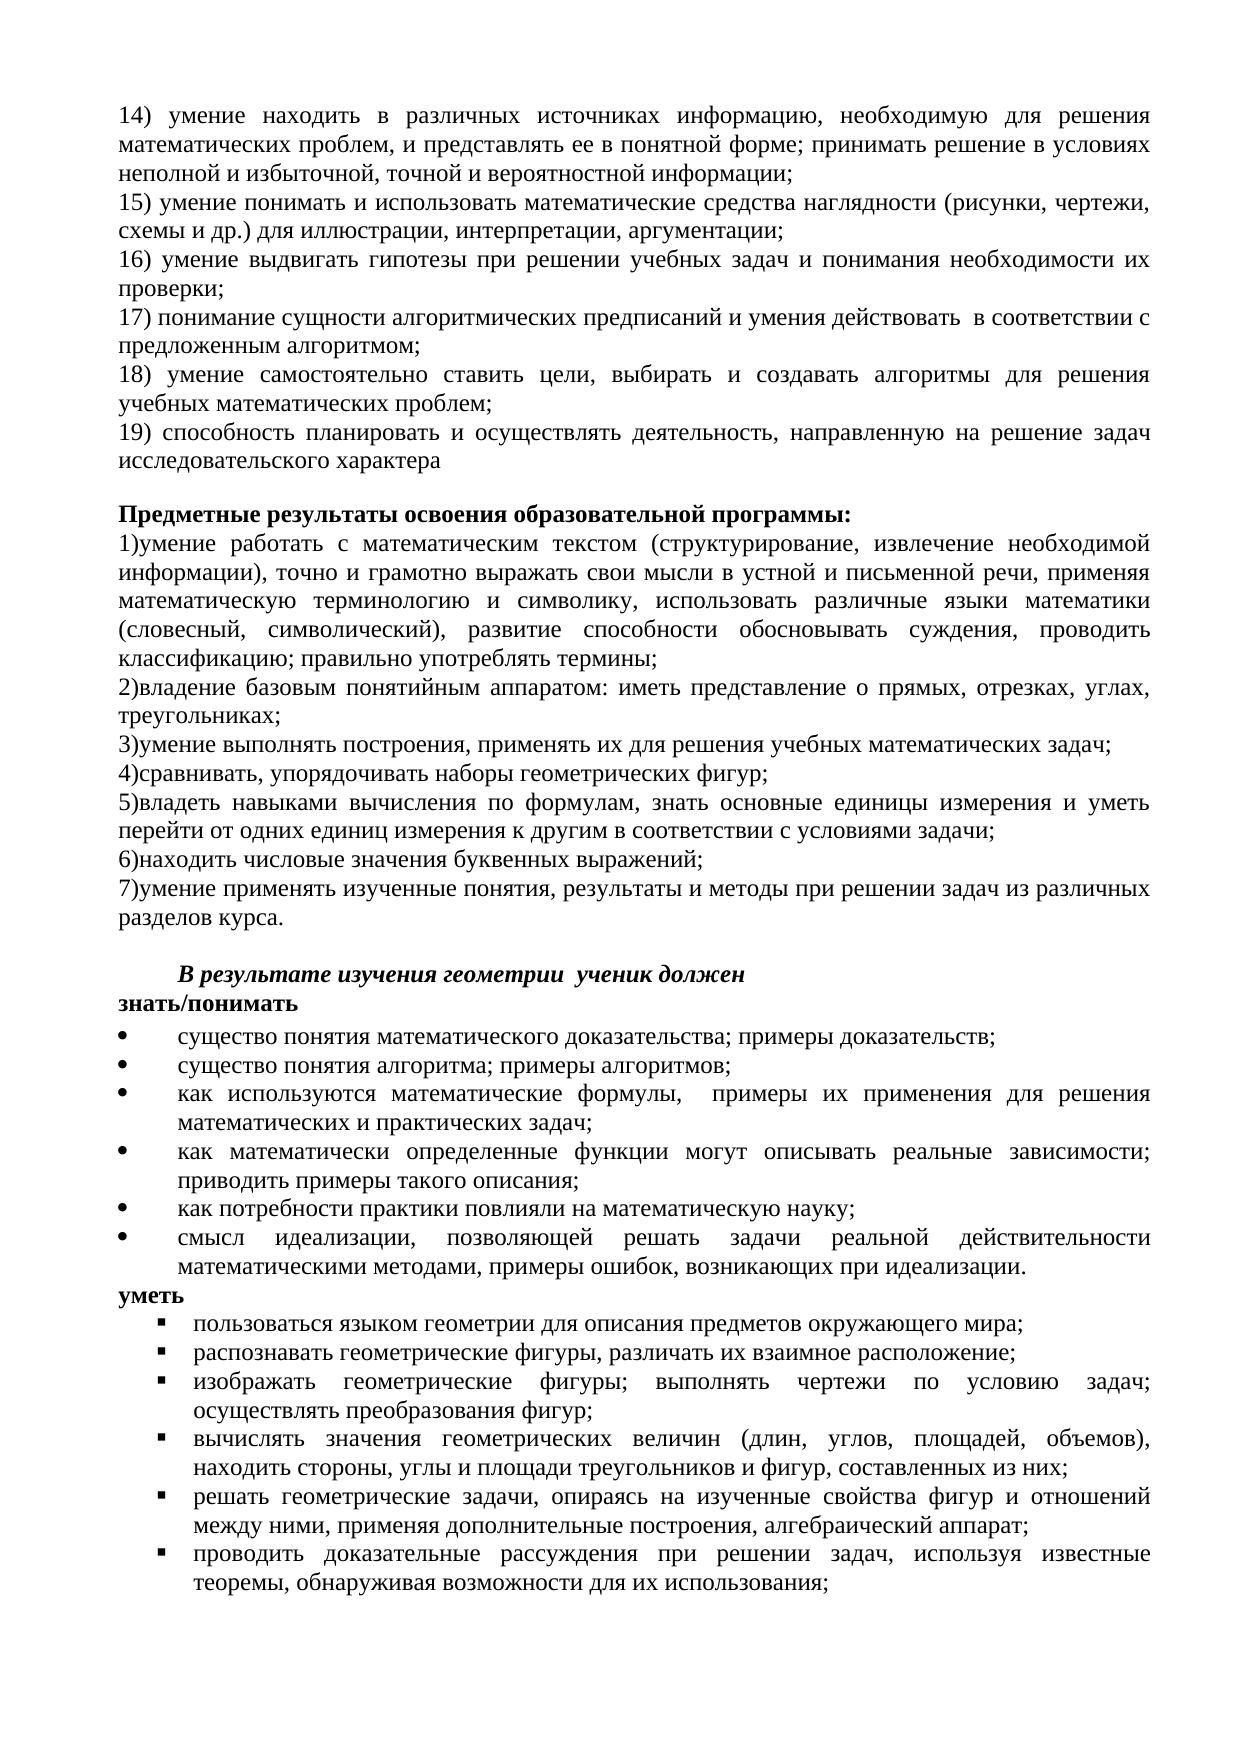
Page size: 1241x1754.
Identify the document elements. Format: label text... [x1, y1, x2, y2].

list как математически определенные функции могут описывать реальные зависимости; приводить примеры такого описания; [118, 1136, 1152, 1193]
text 17) понимание сущности алгоритмических предписаний и умения действовать в соответствии с предложенным алгоритмом; [118, 302, 1152, 359]
text уметь [118, 1280, 1152, 1308]
text знать/понимать [118, 988, 1152, 1017]
text Предметные результаты освоения образовательной программы: [118, 499, 1152, 528]
text 6)находить числовые значения буквенных выражений; [118, 844, 1152, 873]
text 19) способность планировать и осуществлять деятельность, направленную на решение задач исследовательского характера [118, 417, 1152, 474]
text 18) умение самостоятельно ставить цели, выбирать и создавать алгоритмы для решения учебных математических проблем; [118, 359, 1152, 417]
list как потребности практики повлияли на математическую науку; [118, 1193, 1152, 1222]
text 2)владение базовым понятийным аппаратом: иметь представление о прямых, отрезках, углах, треугольниках; [118, 672, 1152, 729]
text 1)умение работать с математическим текстом (структурирование, извлечение необходимой информации), точно и грамотно выражать свои мысли в устной и письменной речи, применяя математическую терминологию и символику, использовать различные языки математики (словесный, символический), развитие способности обосновывать суждения, проводить классификацию; правильно употреблять термины; [118, 528, 1152, 672]
text 3)умение выполнять построения, применять их для решения учебных математических задач; [118, 729, 1152, 758]
text 7)умение применять изученные понятия, результаты и методы при решении задач из различных разделов курса. [118, 873, 1152, 930]
list распознавать геометрические фигуры, различать их взаимное расположение; [156, 1337, 1152, 1366]
list пользоваться языком геометрии для описания предметов окружающего мира; [156, 1308, 1152, 1337]
text 16) умение выдвигать гипотезы при решении учебных задач и понимания необходимости их проверки; [118, 244, 1152, 302]
list существо понятия алгоритма; примеры алгоритмов; [118, 1050, 1152, 1078]
text 4)сравнивать, упорядочивать наборы геометрических фигур; [118, 758, 1152, 787]
text В результате изучения геометрии ученик должен [118, 959, 1152, 988]
list смысл идеализации, позволяющей решать задачи реальной действительности математическими методами, примеры ошибок, возникающих при идеализации. [118, 1222, 1152, 1280]
list существо понятия математического доказательства; примеры доказательств; [118, 1021, 1152, 1050]
list решать геометрические задачи, опираясь на изученные свойства фигур и отношений между ними, применяя дополнительные построения, алгебраический аппарат; [156, 1481, 1152, 1538]
text 15) умение понимать и использовать математические средства наглядности (рисунки, чертежи, схемы и др.) для иллюстрации, интерпретации, аргументации; [118, 187, 1152, 244]
list проводить доказательные рассуждения при решении задач, используя известные теоремы, обнаруживая возможности для их использования; [156, 1538, 1152, 1596]
text 5)владеть навыками вычисления по формулам, знать основные единицы измерения и уметь перейти от одних единиц измерения к другим в соответствии с условиями задачи; [118, 787, 1152, 844]
text 14) умение находить в различных источниках информацию, необходимую для решения математических проблем, и представлять ее в понятной форме; принимать решение в условиях неполной и избыточной, точной и вероятностной информации; [118, 100, 1152, 187]
list вычислять значения геометрических величин (длин, углов, площадей, объемов), находить стороны, углы и площади треугольников и фигур, составленных из них; [156, 1423, 1152, 1481]
list как используются математические формулы, примеры их применения для решения математических и практических задач; [118, 1078, 1152, 1136]
list изображать геометрические фигуры; выполнять чертежи по условию задач; осуществлять преобразования фигур; [156, 1366, 1152, 1423]
